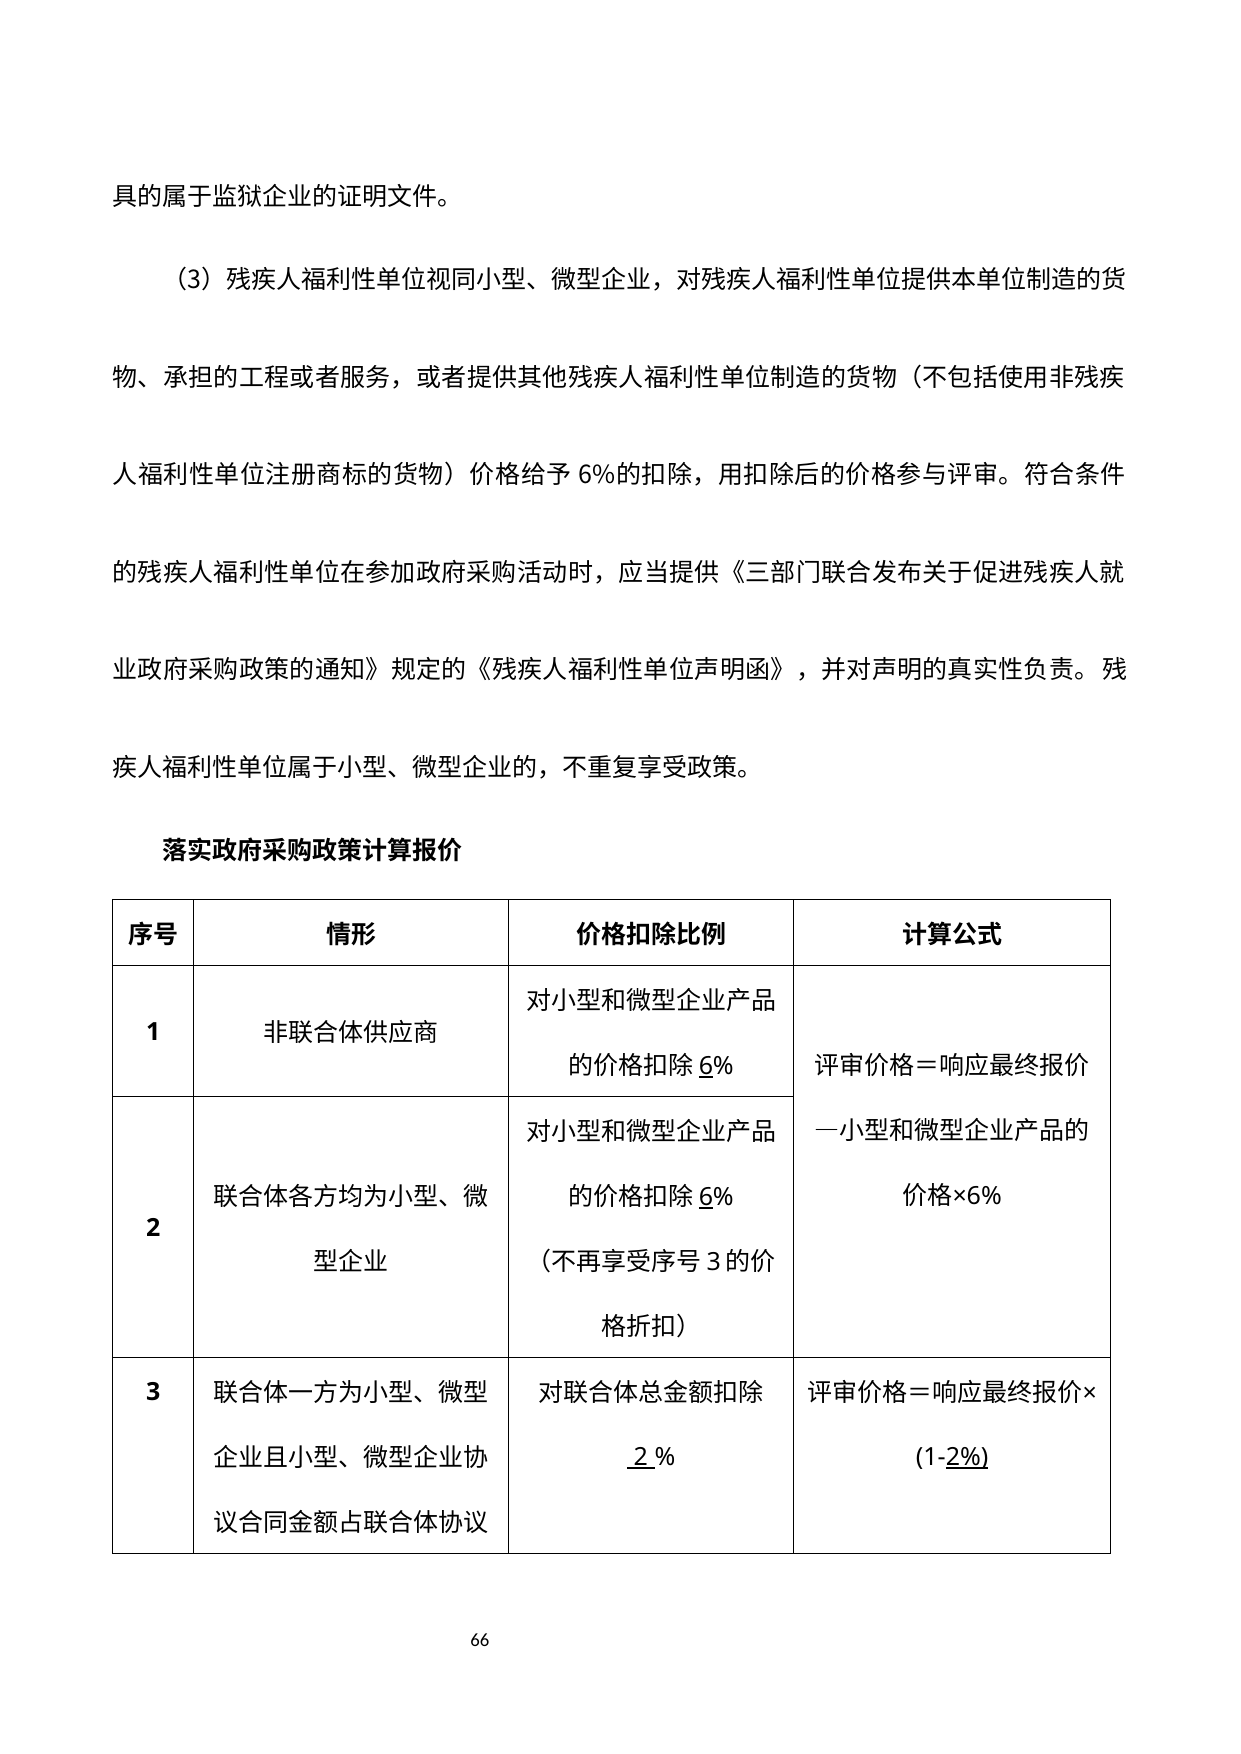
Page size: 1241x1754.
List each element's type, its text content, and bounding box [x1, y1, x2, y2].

table_cell 对小型和微型企业产品的价格扣除6% （不再享受序号3的价格折扣） [509, 1097, 793, 1357]
table_cell 联合体各方均为小型、微型企业 [194, 1097, 508, 1357]
table_header 序号 [113, 900, 193, 965]
table_cell 评审价格＝响应最终报价—小型和微型企业产品的价格×6% [794, 966, 1110, 1357]
table_cell 对小型和微型企业产品的价格扣除6% [509, 966, 793, 1096]
table_header 价格扣除比例 [509, 900, 793, 965]
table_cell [194, 1358, 508, 1553]
table_cell 对联合体总金额扣除 2 % [509, 1358, 793, 1553]
table_cell 1 [113, 966, 193, 1096]
table_cell 3 [113, 1358, 193, 1553]
table_cell 评审价格＝响应最终报价×(1-2%) [794, 1358, 1110, 1553]
table_cell 非联合体供应商 [194, 966, 508, 1096]
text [112, 162, 1128, 227]
text （3）残疾人福利性单位视同小型、微型企业，对残疾人福利性单位提供本单位制造的货物、承担的工程或者服务，或者提供其他残疾人福利性单位制造的货物（不包括使用非残疾人福利性单位注册商标的货物）价格给予6%的扣除，用扣除后的价格参与评审。符合条件的残疾人福利性单位在参加政府采购活动时，应当提供《三部门联合发布关于促进残疾人就业政府采购政策的通知》规定的《残疾人福利性单位声明函》，并对声明的真实性负责。残疾人福利性单位属于小型、微型企业的，不重复享受政策。 [112, 245, 1128, 798]
table_cell 2 [113, 1097, 193, 1357]
table_header 计算公式 [794, 900, 1110, 965]
table_header 情形 [194, 900, 508, 965]
text 落实政府采购政策计算报价 [112, 816, 1128, 881]
